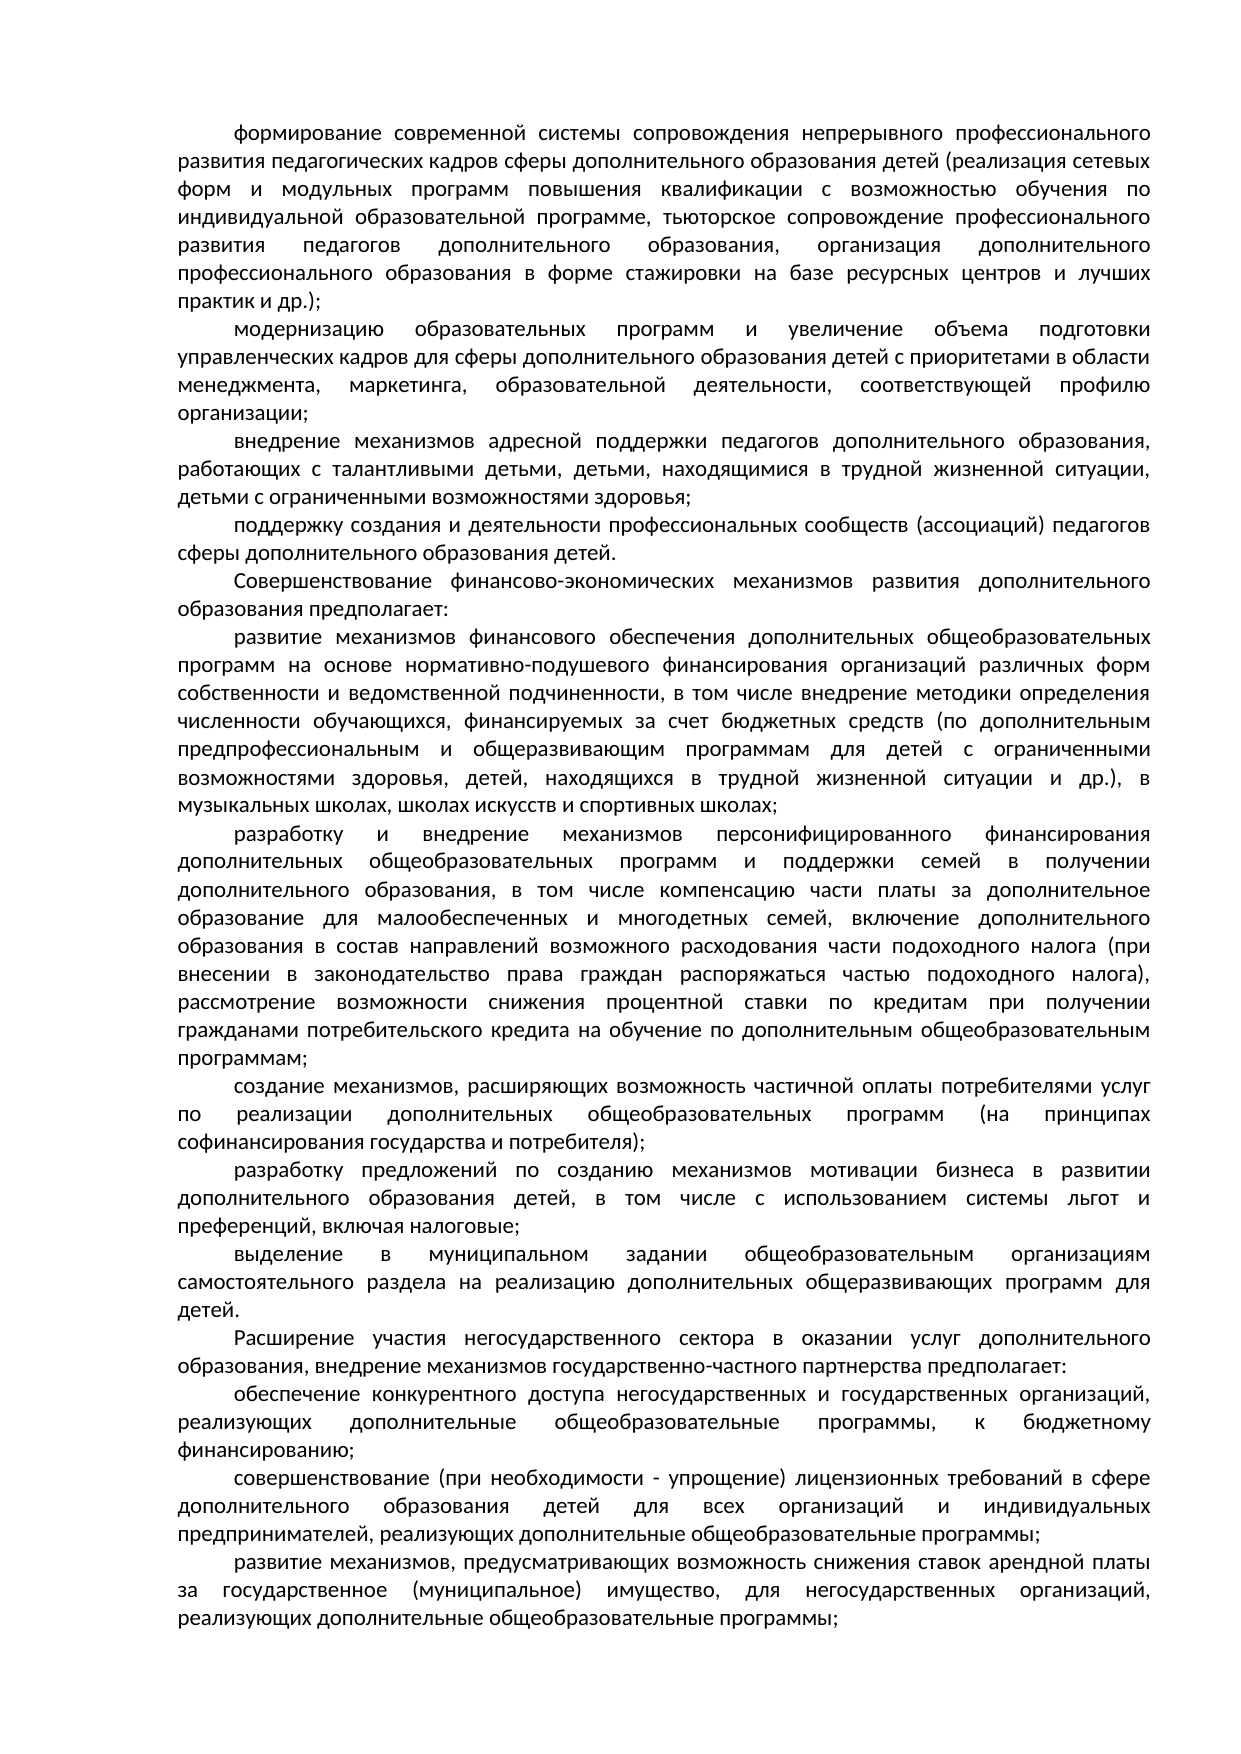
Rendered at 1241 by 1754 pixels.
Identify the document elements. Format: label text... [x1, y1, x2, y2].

text формирование современной системы сопровождения непрерывного профессионального развития педагогических кадров сферы дополнительного образования детей (реализация сетевых форм и модульных программ повышения квалификации с возможностью обучения по индивидуальной образовательной программе, тьюторское сопровождение профессионального развития педагогов дополнительного образования, организация дополнительного профессионального образования в форме стажировки на базе ресурсных центров и лучших практик и др.); [177, 118, 1152, 314]
text Совершенствование финансово-экономических механизмов развития дополнительного образования предполагает: [177, 566, 1152, 622]
text Расширение участия негосударственного сектора в оказании услуг дополнительного образования, внедрение механизмов государственно-частного партнерства предполагает: [177, 1323, 1152, 1379]
text обеспечение конкурентного доступа негосударственных и государственных организаций, реализующих дополнительные общеобразовательные программы, к бюджетному финансированию; [177, 1379, 1152, 1463]
text модернизацию образовательных программ и увеличение объема подготовки управленческих кадров для сферы дополнительного образования детей с приоритетами в области менеджмента, маркетинга, образовательной деятельности, соответствующей профилю организации; [177, 314, 1152, 426]
text развитие механизмов финансового обеспечения дополнительных общеобразовательных программ на основе нормативно-подушевого финансирования организаций различных форм собственности и ведомственной подчиненности, в том числе внедрение методики определения численности обучающихся, финансируемых за счет бюджетных средств (по дополнительным предпрофессиональным и общеразвивающим программам для детей с ограниченными возможностями здоровья, детей, находящихся в трудной жизненной ситуации и др.), в музыкальных школах, школах искусств и спортивных школах; [177, 622, 1152, 819]
text поддержку создания и деятельности профессиональных сообществ (ассоциаций) педагогов сферы дополнительного образования детей. [177, 510, 1152, 566]
text выделение в муниципальном задании общеобразовательным организациям самостоятельного раздела на реализацию дополнительных общеразвивающих программ для детей. [177, 1239, 1152, 1323]
text разработку предложений по созданию механизмов мотивации бизнеса в развитии дополнительного образования детей, в том числе с использованием системы льгот и преференций, включая налоговые; [177, 1155, 1152, 1239]
text внедрение механизмов адресной поддержки педагогов дополнительного образования, работающих с талантливыми детьми, детьми, находящимися в трудной жизненной ситуации, детьми с ограниченными возможностями здоровья; [177, 426, 1152, 510]
text совершенствование (при необходимости - упрощение) лицензионных требований в сфере дополнительного образования детей для всех организаций и индивидуальных предпринимателей, реализующих дополнительные общеобразовательные программы; [177, 1463, 1152, 1547]
text разработку и внедрение механизмов персонифицированного финансирования дополнительных общеобразовательных программ и поддержки семей в получении дополнительного образования, в том числе компенсацию части платы за дополнительное образование для малообеспеченных и многодетных семей, включение дополнительного образования в состав направлений возможного расходования части подоходного налога (при внесении в законодательство права граждан распоряжаться частью подоходного налога), рассмотрение возможности снижения процентной ставки по кредитам при получении гражданами потребительского кредита на обучение по дополнительным общеобразовательным программам; [177, 819, 1152, 1071]
text развитие механизмов, предусматривающих возможность снижения ставок арендной платы за государственное (муниципальное) имущество, для негосударственных организаций, реализующих дополнительные общеобразовательные программы; [177, 1547, 1152, 1631]
text создание механизмов, расширяющих возможность частичной оплаты потребителями услуг по реализации дополнительных общеобразовательных программ (на принципах софинансирования государства и потребителя); [177, 1071, 1152, 1155]
